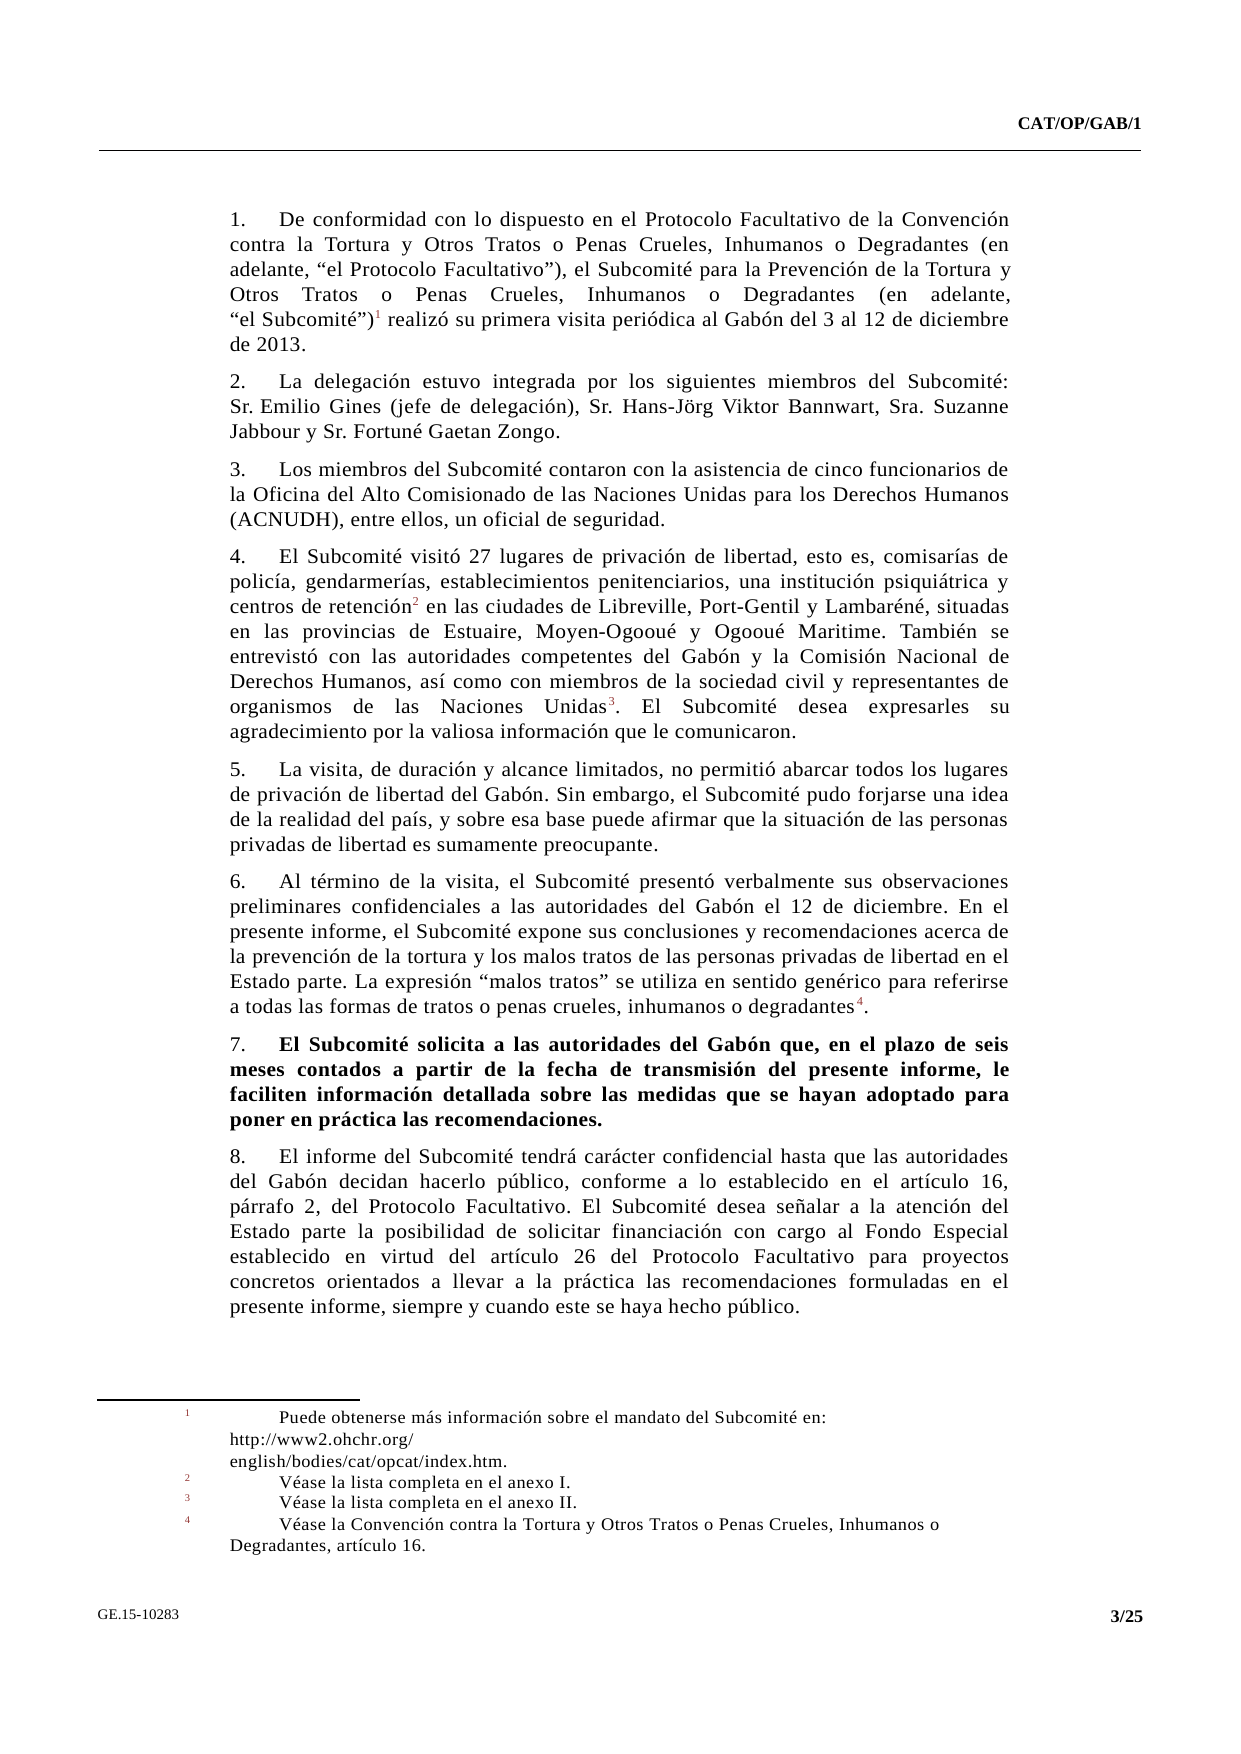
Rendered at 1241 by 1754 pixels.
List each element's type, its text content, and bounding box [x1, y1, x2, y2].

list La delegación estuvo integrada por los siguientes miembros del Subcomité: Sr. Emilio Gines (jefe de delegación), Sr. Hans-Jörg Viktor Bannwart, Sra. Suzanne Jabbour y Sr. Fortuné Gaetan Zongo. [229, 369, 1011, 444]
list Los miembros del Subcomité contaron con la asistencia de cinco funcionarios de la Oficina del Alto Comisionado de las Naciones Unidas para los Derechos Humanos (ACNUDH), entre ellos, un oficial de seguridad. [229, 456, 1011, 531]
list El Subcomité visitó 27 lugares de privación de libertad, esto es, comisarías de policía, gendarmerías, establecimientos penitenciarios, una institución psiquiátrica y centros de retención en las ciudades de Libreville, Port-Gentil y Lambaréné, situadas en las provincias de Estuaire, Moyen-Ogooué y Ogooué Maritime. También se entrevistó con las autoridades competentes del Gabón y la Comisión Nacional de Derechos Humanos, así como con miembros de la sociedad civil y representantes de organismos de las Naciones Unidas. El Subcomité desea expresarles su agradecimiento por la valiosa información que le comunicaron. [229, 544, 1011, 744]
list El informe del Subcomité tendrá carácter confidencial hasta que las autoridades del Gabón decidan hacerlo público, conforme a lo establecido en el artículo 16, párrafo 2, del Protocolo Facultativo. El Subcomité desea señalar a la atención del Estado parte la posibilidad de solicitar financiación con cargo al Fondo Especial establecido en virtud del artículo 26 del Protocolo Facultativo para proyectos concretos orientados a llevar a la práctica las recomendaciones formuladas en el presente informe, siempre y cuando este se haya hecho público. [229, 1144, 1011, 1319]
list El Subcomité solicita a las autoridades del Gabón que, en el plazo de seis meses contados a partir de la fecha de transmisión del presente informe, le faciliten información detallada sobre las medidas que se hayan adoptado para poner en práctica las recomendaciones. [229, 1031, 1011, 1131]
list Al término de la visita, el Subcomité presentó verbalmente sus observaciones preliminares confidenciales a las autoridades del Gabón el 12 de diciembre. En el presente informe, el Subcomité expone sus conclusiones y recomendaciones acerca de la prevención de la tortura y los malos tratos de las personas privadas de libertad en el Estado parte. La expresión “malos tratos” se utiliza en sentido genérico para referirse a todas las formas de tratos o penas crueles, inhumanos o degradantes. [229, 869, 1011, 1019]
list De conformidad con lo dispuesto en el Protocolo Facultativo de la Convención contra la Tortura y Otros Tratos o Penas Crueles, Inhumanos o Degradantes (en adelante, “el Protocolo Facultativo”), el Subcomité para la Prevención de la Tortura y Otros Tratos o Penas Crueles, Inhumanos o Degradantes (en adelante, “el Subcomité”) realizó su primera visita periódica al Gabón del 3 al 12 de diciembre de 2013. [229, 206, 1011, 356]
list La visita, de duración y alcance limitados, no permitió abarcar todos los lugares de privación de libertad del Gabón. Sin embargo, el Subcomité pudo forjarse una idea de la realidad del país, y sobre esa base puede afirmar que la situación de las personas privadas de libertad es sumamente preocupante. [229, 756, 1011, 856]
